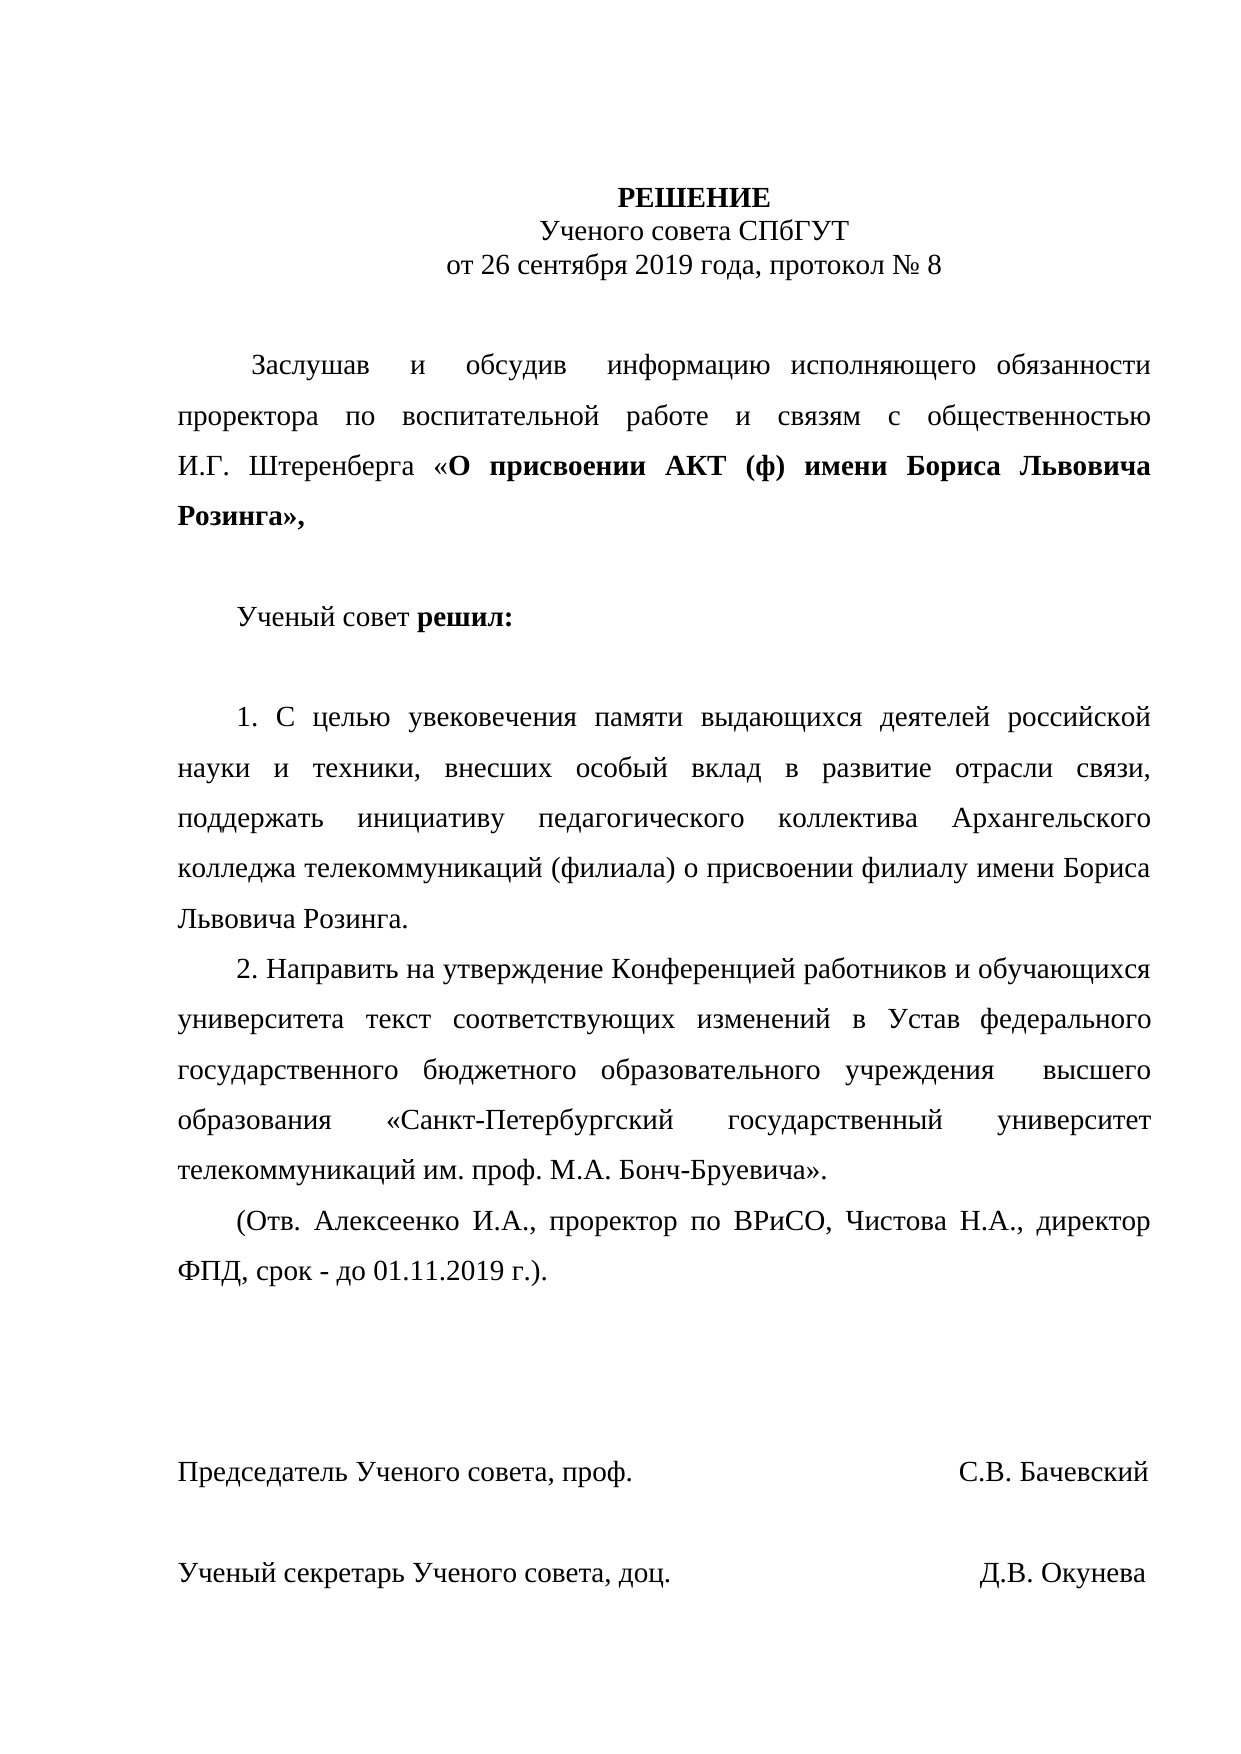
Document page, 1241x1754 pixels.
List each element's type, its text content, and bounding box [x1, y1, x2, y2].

text Председатель Ученого совета, проф. С.В. Бачевский [177, 1454, 1152, 1488]
text (Отв. Алексеенко И.А., проректор по ВРиСО, Чистова Н.А., директор ФПД, срок - до 01.11.2019 г.). [177, 1203, 1152, 1287]
text 2. Направить на утверждение Конференцией работников и обучающихся университета текст соответствующих изменений в Устав федерального государственного бюджетного образовательного учреждения высшего образования «Санкт-Петербургский государственный университет телекоммуникаций им. проф. М.А. Бонч-Бруевича». [177, 951, 1152, 1186]
text Заслушав и обсудив информацию исполняющего обязанности проректора по воспитательной работе и связям с общественностью И.Г. Штеренберга «О присвоении АКТ (ф) имени Бориса Львовича Розинга», [177, 347, 1152, 532]
text 1. С целью увековечения памяти выдающихся деятелей российской науки и техники, внесших особый вклад в развитие отрасли связи, поддержать инициативу педагогического коллектива Архангельского колледжа телекоммуникаций (филиала) о присвоении филиалу имени Бориса Львовича Розинга. [177, 699, 1152, 934]
text от 26 сентября 2019 года, протокол № 8 [177, 247, 1152, 280]
text Ученый совет решил: [177, 599, 1152, 632]
text Ученого совета СПбГУТ [177, 213, 1152, 247]
text РЕШЕНИЕ [177, 180, 1152, 213]
text Ученый секретарь Ученого совета, доц. Д.В. Окунева [177, 1555, 1152, 1588]
